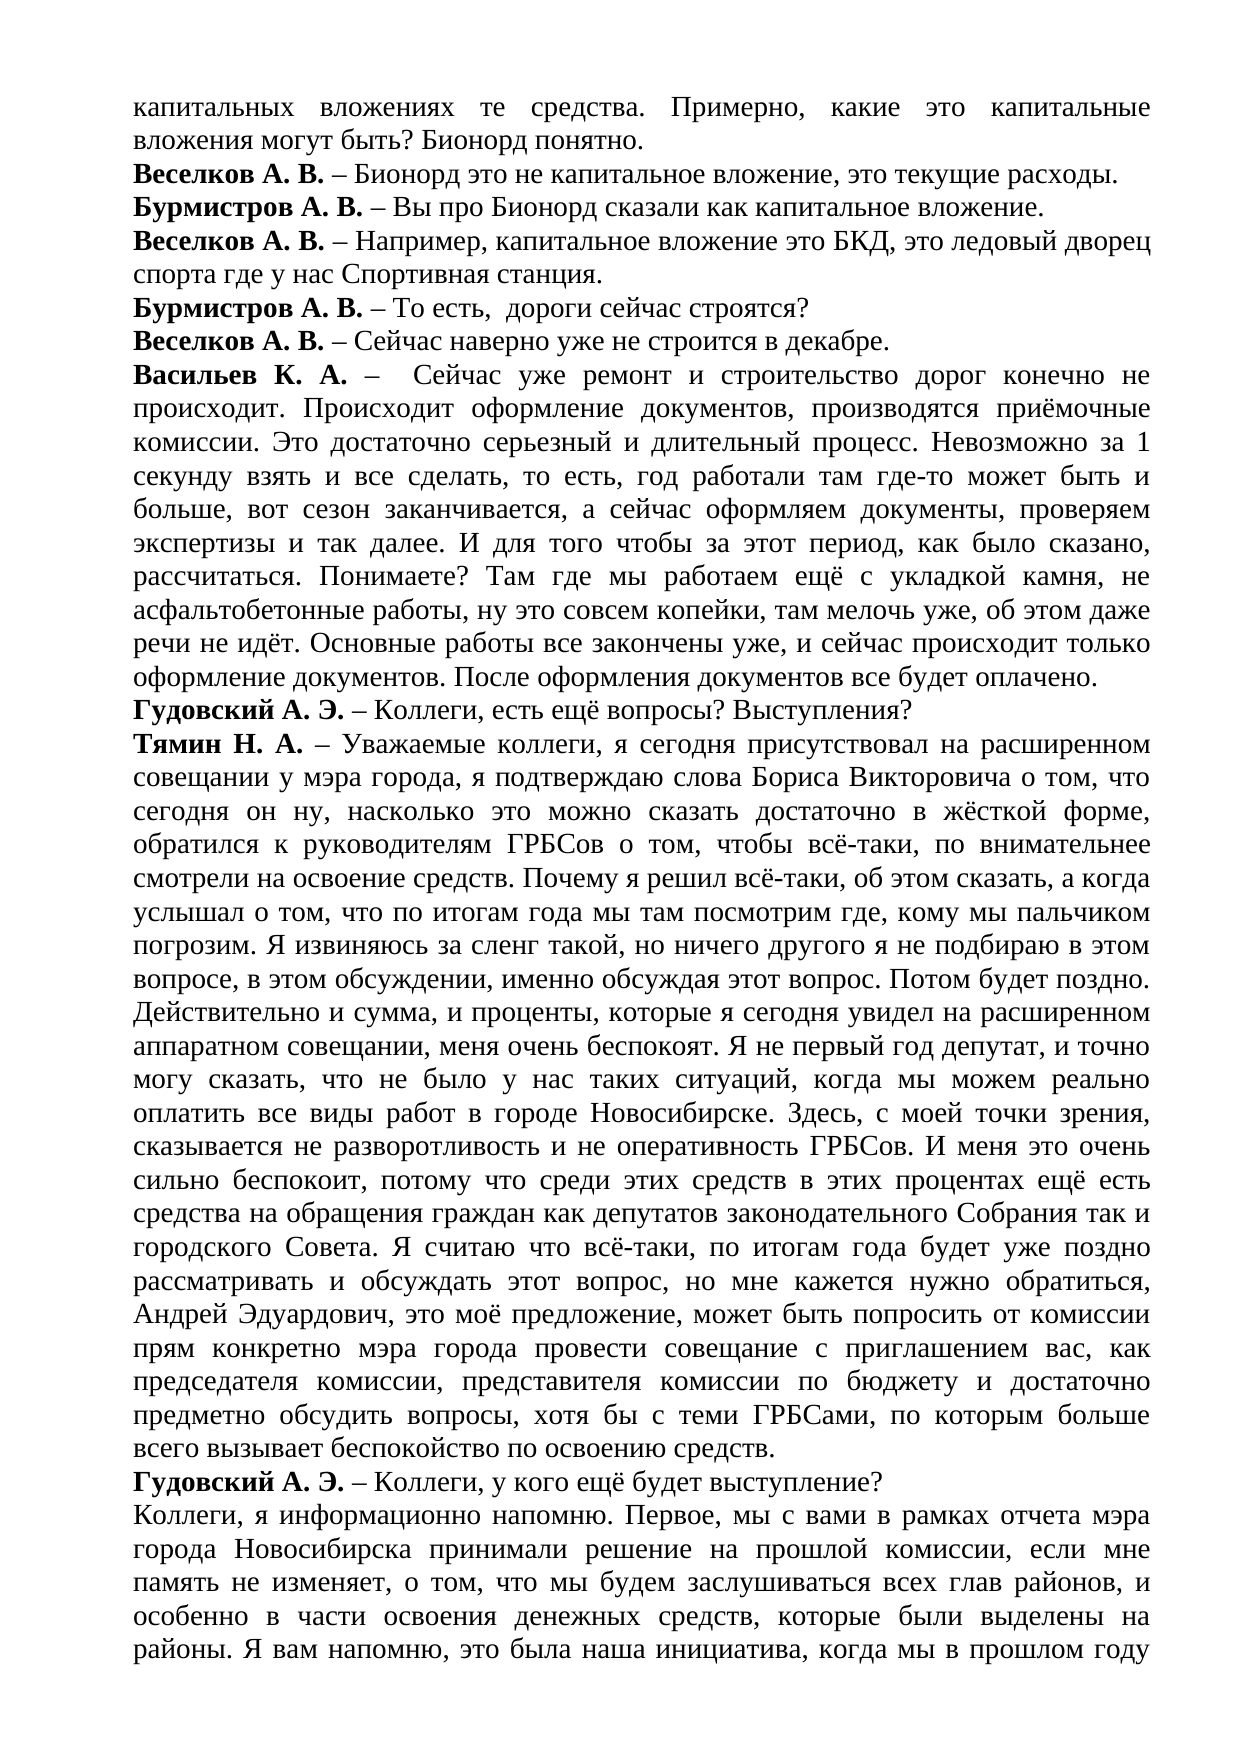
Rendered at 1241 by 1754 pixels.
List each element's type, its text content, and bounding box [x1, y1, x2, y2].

text Веселков А. В. – Сейчас наверно уже не строится в декабре. [133, 323, 1152, 357]
text Бурмистров А. В. – То есть, дороги сейчас строятся? [133, 290, 1152, 323]
text Веселков А. В. – Например, капитальное вложение это БКД, это ледовый дворец спорта где у нас Спортивная станция. [133, 223, 1152, 290]
text Гудовский А. Э. – Коллеги, у кого ещё будет выступление? [133, 1464, 1152, 1497]
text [133, 89, 1152, 156]
text Тямин Н. А. – Уважаемые коллеги, я сегодня присутствовал на расширенном совещании у мэра города, я подтверждаю слова Бориса Викторовича о том, что сегодня он ну, насколько это можно сказать достаточно в жёсткой форме, обратился к руководителям ГРБСов о том, чтобы всё-таки, по внимательнее смотрели на освоение средств. Почему я решил всё-таки, об этом сказать, а когда услышал о том, что по итогам года мы там посмотрим где, кому мы пальчиком погрозим. Я извиняюсь за сленг такой, но ничего другого я не подбираю в этом вопросе, в этом обсуждении, именно обсуждая этот вопрос. Потом будет поздно. Действительно и сумма, и проценты, которые я сегодня увидел на расширенном аппаратном совещании, меня очень беспокоят. Я не первый год депутат, и точно могу сказать, что не было у нас таких ситуаций, когда мы можем реально оплатить все виды работ в городе Новосибирске. Здесь, с моей точки зрения, сказывается не разворотливость и не оперативность ГРБСов. И меня это очень сильно беспокоит, потому что среди этих средств в этих процентах ещё есть средства на обращения граждан как депутатов законодательного Собрания так и городского Совета. Я считаю что всё-таки, по итогам года будет уже поздно рассматривать и обсуждать этот вопрос, но мне кажется нужно обратиться, Андрей Эдуардович, это моё предложение, может быть попросить от комиссии прям конкретно мэра города провести совещание с приглашением вас, как председателя комиссии, представителя комиссии по бюджету и достаточно предметно обсудить вопросы, хотя бы с теми ГРБСами, по которым больше всего вызывает беспокойство по освоению средств. [133, 726, 1152, 1464]
text Бурмистров А. В. – Вы про Бионорд сказали как капитальное вложение. [133, 189, 1152, 223]
text Гудовский А. Э. – Коллеги, есть ещё вопросы? Выступления? [133, 692, 1152, 726]
text Веселков А. В. – Бионорд это не капитальное вложение, это текущие расходы. [133, 156, 1152, 189]
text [133, 1497, 1152, 1665]
text Васильев К. А. – Сейчас уже ремонт и строительство дорог конечно не происходит. Происходит оформление документов, производятся приёмочные комиссии. Это достаточно серьезный и длительный процесс. Невозможно за 1 секунду взять и все сделать, то есть, год работали там где-то может быть и больше, вот сезон заканчивается, а сейчас оформляем документы, проверяем экспертизы и так далее. И для того чтобы за этот период, как было сказано, рассчитаться. Понимаете? Там где мы работаем ещё с укладкой камня, не асфальтобетонные работы, ну это совсем копейки, там мелочь уже, об этом даже речи не идёт. Основные работы все закончены уже, и сейчас происходит только оформление документов. После оформления документов все будет оплачено. [133, 357, 1152, 692]
